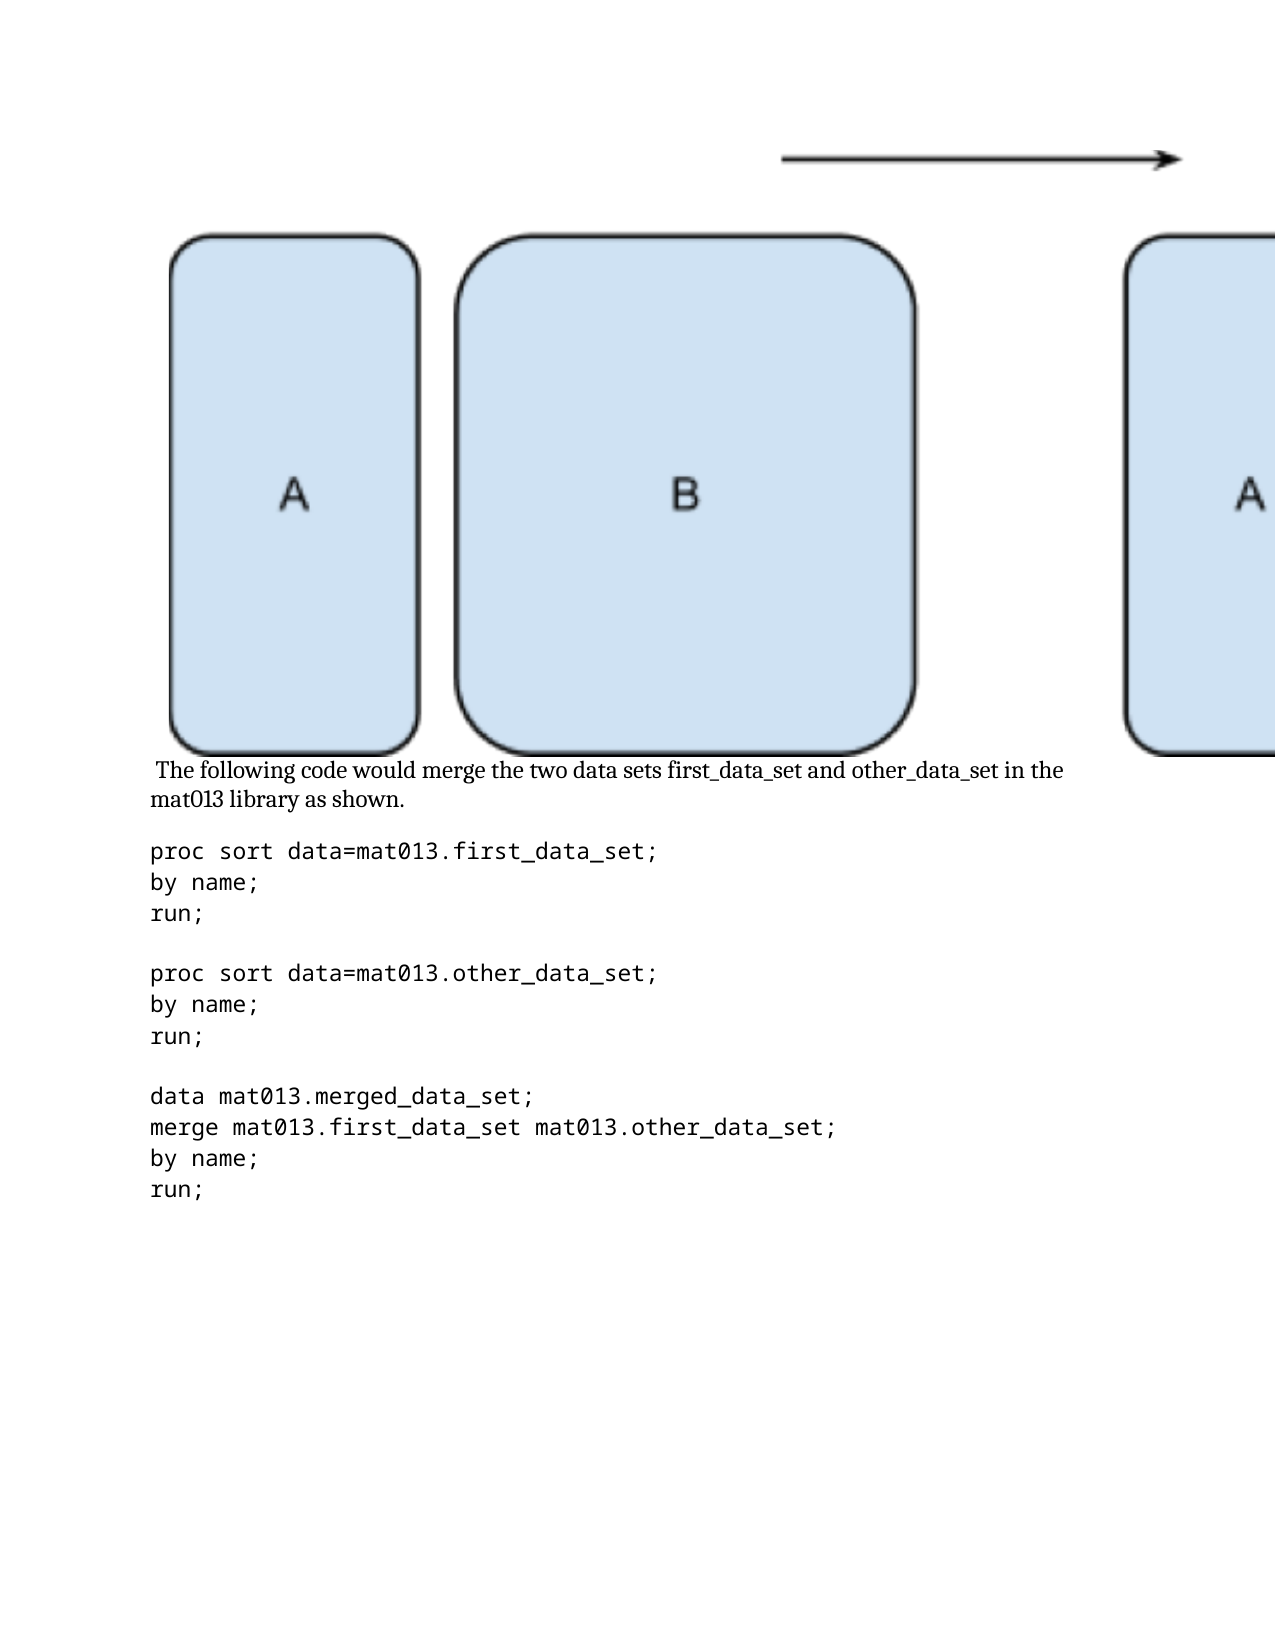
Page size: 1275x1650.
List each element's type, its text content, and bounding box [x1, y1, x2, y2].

picture [168, 150, 1275, 757]
text proc sort data=mat013.first_data_set;by name;run;proc sort data=mat013.other_data_set;by name;run;data mat013.merged_data_set;merge mat013.first_data_set mat013.other_data_set;by name;run; [150, 834, 1125, 1204]
